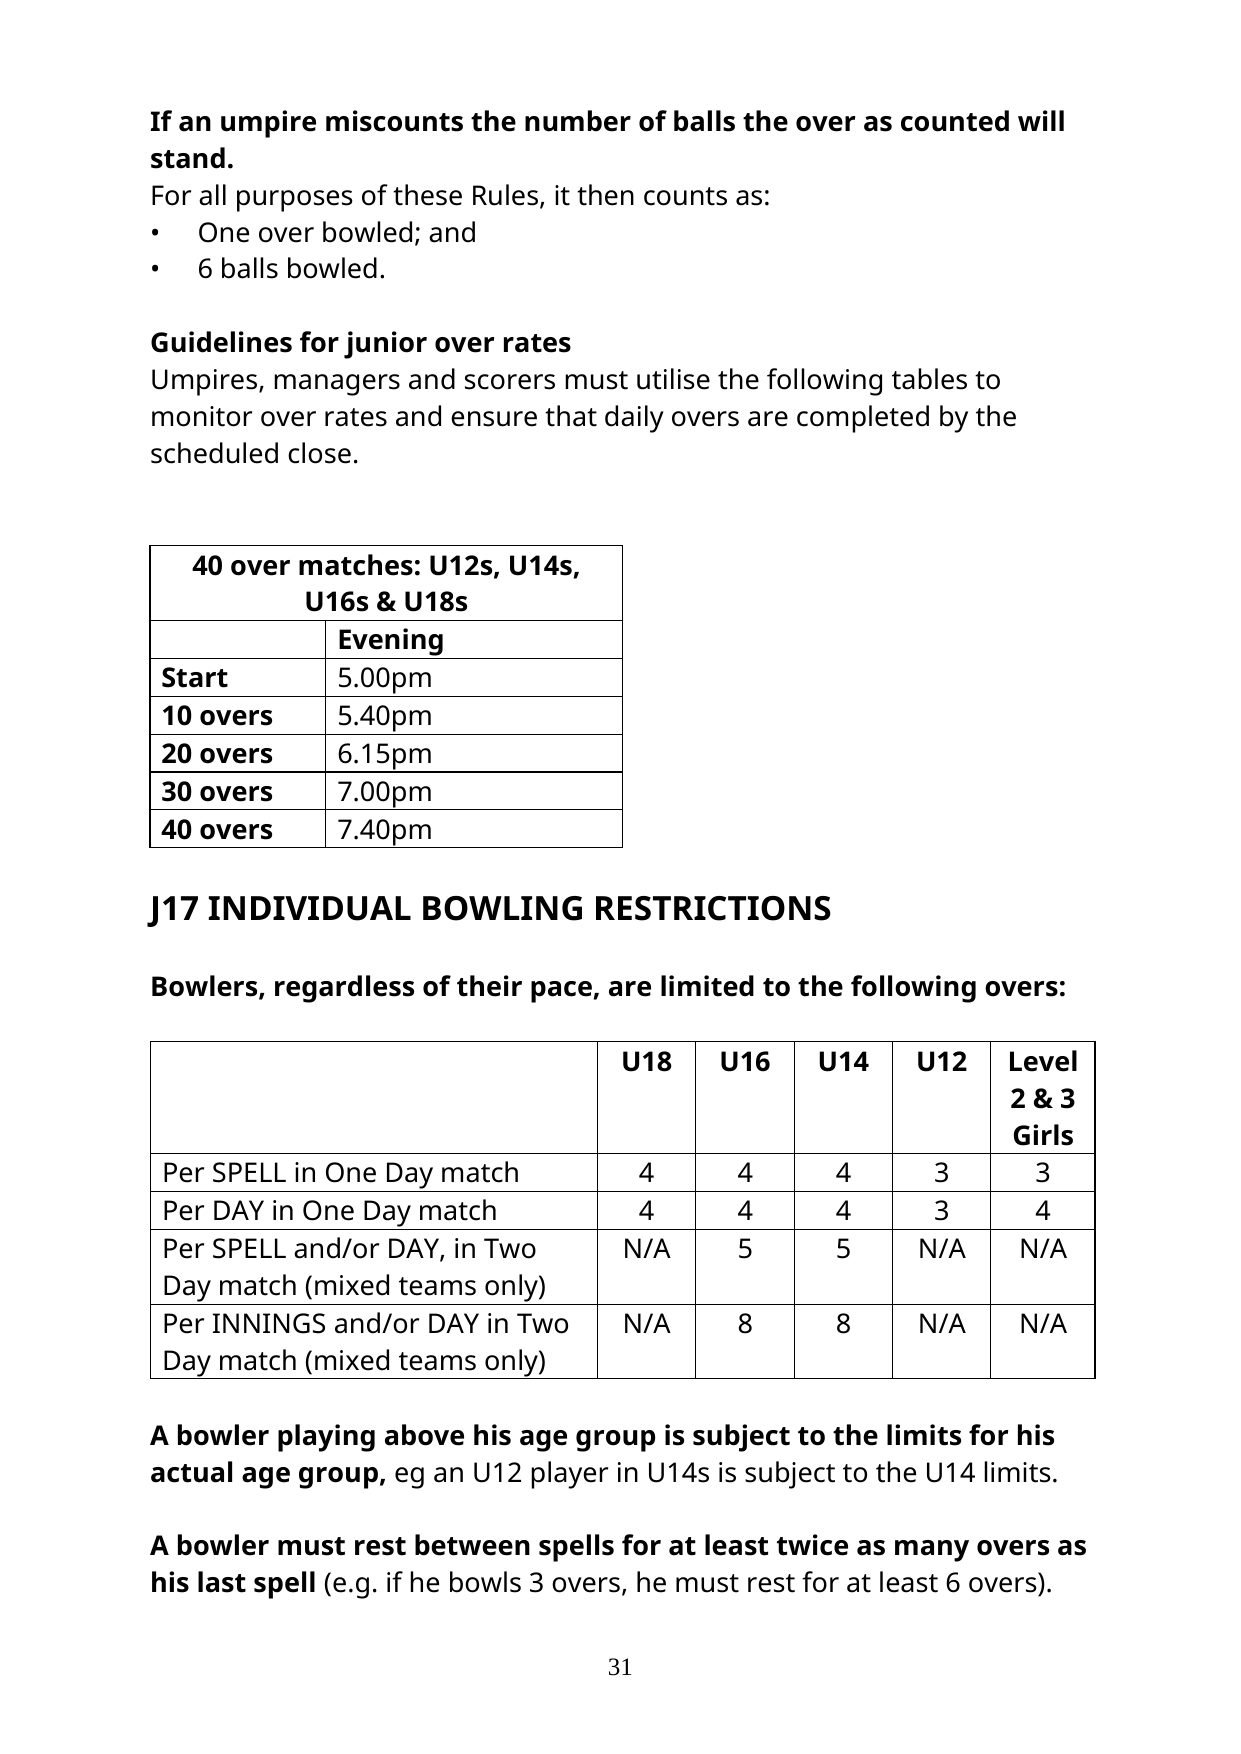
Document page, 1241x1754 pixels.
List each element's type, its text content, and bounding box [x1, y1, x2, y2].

text A bowler playing above his age group is subject to the limits for his actual age group, eg an U12 player in U14s is subject to the U14 limits. [150, 1416, 1090, 1490]
text • One over bowled; and [150, 213, 1090, 250]
table_cell Per DAY in One Day match [151, 1192, 597, 1229]
table_cell N/A [598, 1305, 695, 1378]
table_cell Start [151, 659, 325, 696]
table_cell 6.15pm [326, 735, 622, 771]
table_cell 5.40pm [326, 697, 622, 733]
table_cell 4 [795, 1192, 892, 1229]
table_header Level 2 & 3 Girls [991, 1042, 1094, 1153]
table_cell 4 [795, 1154, 892, 1191]
table_cell N/A [893, 1305, 990, 1378]
table_header U16 [696, 1042, 794, 1153]
table_cell 4 [598, 1154, 695, 1191]
table_cell 30 overs [151, 773, 325, 809]
subtitle J17 INDIVIDUAL BOWLING RESTRICTIONS [150, 885, 1090, 931]
table_cell 10 overs [151, 697, 325, 733]
table_cell 5 [696, 1230, 794, 1303]
table_cell 3 [893, 1154, 990, 1191]
table_header [151, 1042, 597, 1153]
table_cell 5 [795, 1230, 892, 1303]
table_header U14 [795, 1042, 892, 1153]
table_cell Per SPELL and/or DAY, in Two Day match (mixed teams only) [151, 1230, 597, 1303]
table_cell N/A [893, 1230, 990, 1303]
table_cell 4 [696, 1154, 794, 1191]
table_cell 3 [991, 1154, 1094, 1191]
table_cell 8 [696, 1305, 794, 1378]
table_cell Per SPELL in One Day match [151, 1154, 597, 1191]
table_cell 4 [991, 1192, 1094, 1229]
text If an umpire miscounts the number of balls the over as counted will stand. [150, 102, 1090, 176]
table_cell 5.00pm [326, 659, 622, 696]
table_cell N/A [598, 1230, 695, 1303]
table_cell 7.40pm [326, 810, 622, 847]
table_cell Per INNINGS and/or DAY in Two Day match (mixed teams only) [151, 1305, 597, 1378]
text A bowler must rest between spells for at least twice as many overs as his last spell (e.g. if he bowls 3 overs, he must rest for at least 6 overs). [150, 1527, 1090, 1601]
text Bowlers, regardless of their pace, are limited to the following overs: [150, 967, 1090, 1004]
table_cell N/A [991, 1230, 1094, 1303]
text Umpires, managers and scorers must utilise the following tables to monitor over rates and ensure that daily overs are completed by the scheduled close. [150, 361, 1090, 471]
table_header U12 [893, 1042, 990, 1153]
table_cell [151, 621, 325, 658]
table_header U18 [598, 1042, 695, 1153]
table_cell 40 overs [151, 810, 325, 847]
table_header 40 over matches: U12s, U14s, U16s & U18s [151, 546, 622, 620]
table_cell 7.00pm [326, 773, 622, 809]
text Guidelines for junior over rates [150, 324, 1090, 361]
text For all purposes of these Rules, it then counts as: [150, 176, 1090, 213]
table_cell 8 [795, 1305, 892, 1378]
table_cell 20 overs [151, 735, 325, 771]
text • 6 balls bowled. [150, 250, 1090, 287]
table_cell 4 [598, 1192, 695, 1229]
table_cell N/A [991, 1305, 1094, 1378]
table_cell 4 [696, 1192, 794, 1229]
table_cell 3 [893, 1192, 990, 1229]
table_cell Evening [326, 621, 622, 658]
